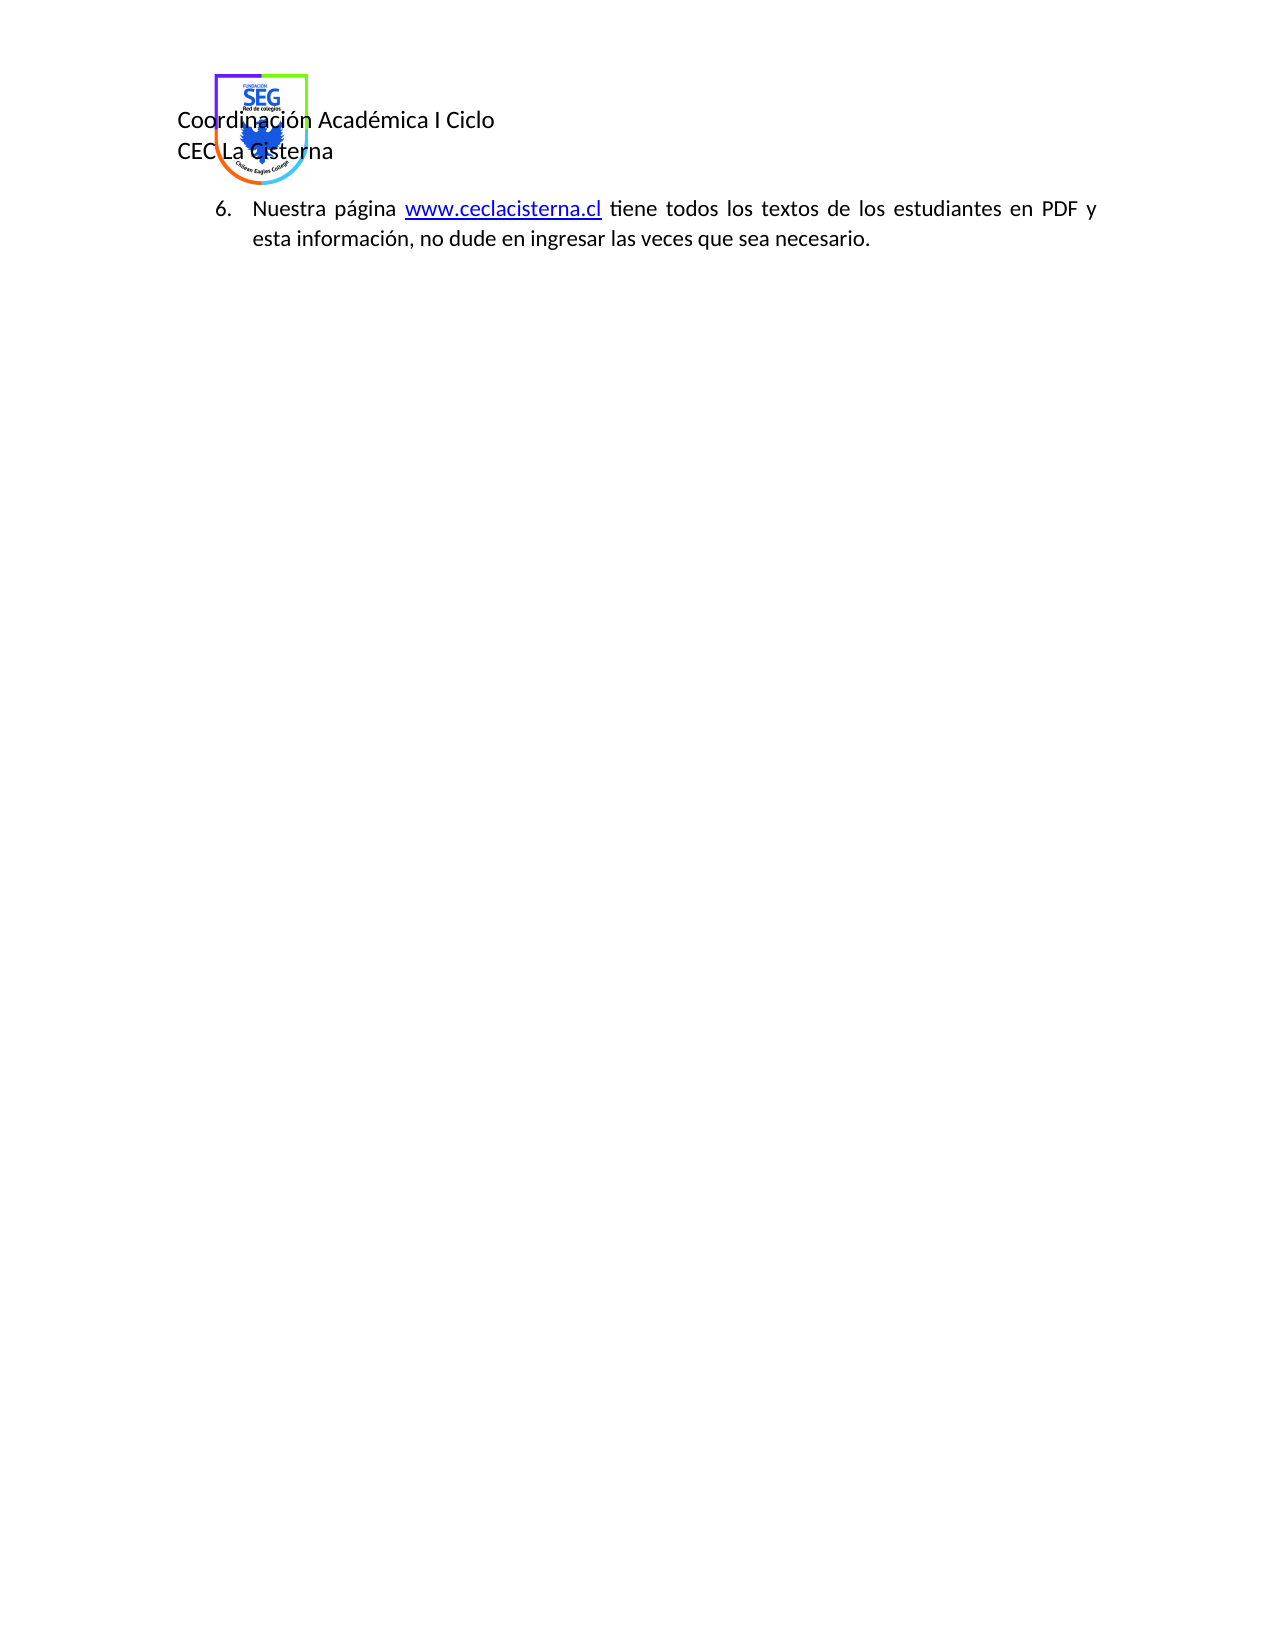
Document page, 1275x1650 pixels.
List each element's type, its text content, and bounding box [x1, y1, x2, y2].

picture [214, 74, 308, 185]
list Nuestra página www.ceclacisterna.cl tiene todos los textos de los estudiantes en PDF y esta información, no dude en ingresar las veces que sea necesario. [215, 194, 1098, 252]
